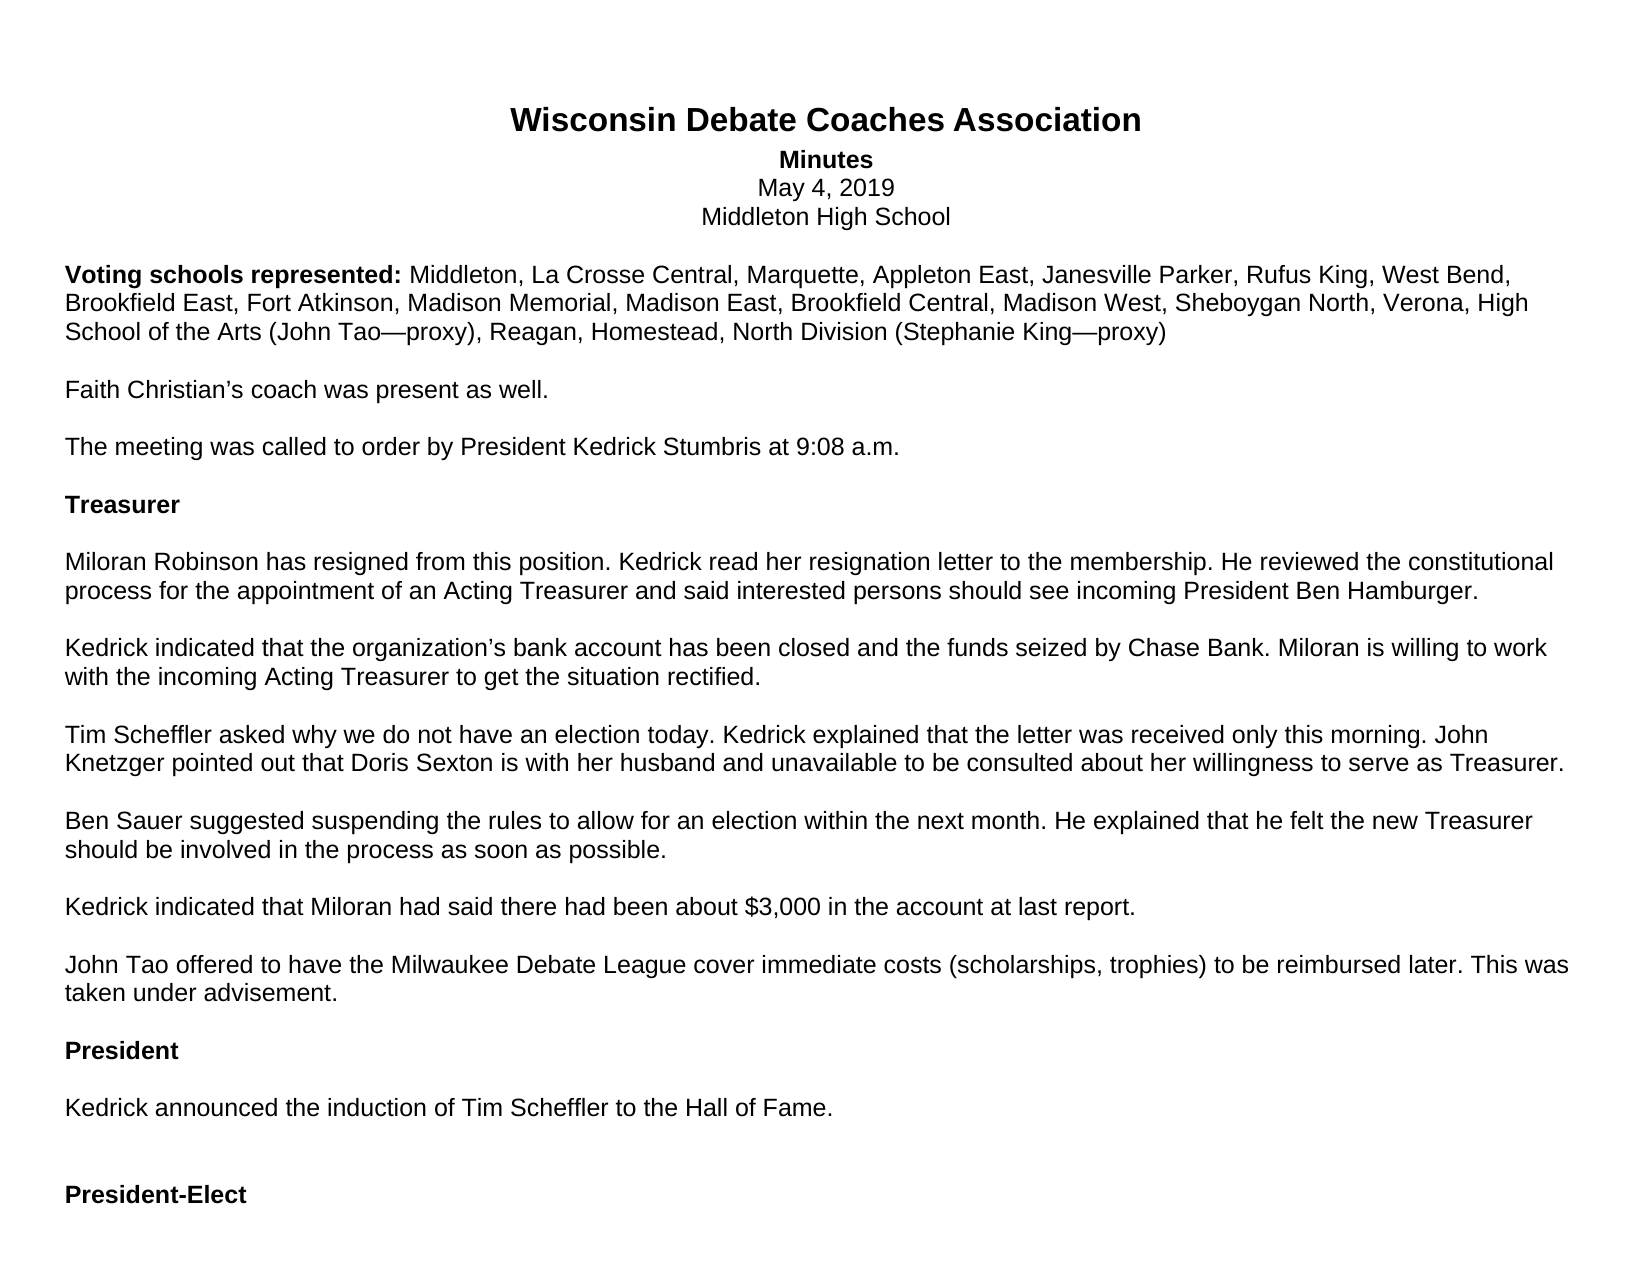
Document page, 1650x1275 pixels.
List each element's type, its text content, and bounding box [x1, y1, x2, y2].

text Ben Sauer suggested suspending the rules to allow for an election within the next month. He explained that he felt the new Treasurer should be involved in the process as soon as possible. [64, 806, 1587, 863]
text May 4, 2019 [64, 173, 1587, 202]
text Kedrick indicated that the organization’s bank account has been closed and the funds seized by Chase Bank. Miloran is willing to work with the incoming Acting Treasurer to get the situation rectified. [64, 633, 1587, 691]
text Minutes [64, 145, 1587, 173]
text Faith Christian’s coach was present as well. [64, 375, 1587, 403]
text Middleton High School [64, 202, 1587, 231]
text Miloran Robinson has resigned from this position. Kedrick read her resignation letter to the membership. He reviewed the constitutional process for the appointment of an Acting Treasurer and said interested persons should see incoming President Ben Hamburger. [64, 547, 1587, 605]
text John Tao offered to have the Milwaukee Debate League cover immediate costs (scholarships, trophies) to be reimbursed later. This was taken under advisement. [64, 950, 1587, 1007]
text The meeting was called to order by President Kedrick Stumbris at 9:08 a.m. [64, 432, 1587, 461]
text Voting schools represented: Middleton, La Crosse Central, Marquette, Appleton East, Janesville Parker, Rufus King, West Bend, Brookfield East, Fort Atkinson, Madison Memorial, Madison East, Brookfield Central, Madison West, Sheboygan North, Verona, High School of the Arts (John Tao—proxy), Reagan, Homestead, North Division (Stephanie King—proxy) [64, 260, 1587, 346]
title Wisconsin Debate Coaches Association [64, 100, 1587, 138]
text Kedrick indicated that Miloran had said there had been about $3,000 in the account at last report. [64, 892, 1587, 921]
text Tim Scheffler asked why we do not have an election today. Kedrick explained that the letter was received only this morning. John Knetzger pointed out that Doris Sexton is with her husband and unavailable to be consulted about her willingness to serve as Treasurer. [64, 720, 1587, 777]
text President [64, 1036, 1587, 1065]
text Treasurer [64, 490, 1587, 518]
text President-Elect [64, 1180, 1587, 1208]
text Kedrick announced the induction of Tim Scheffler to the Hall of Fame. [64, 1093, 1587, 1122]
